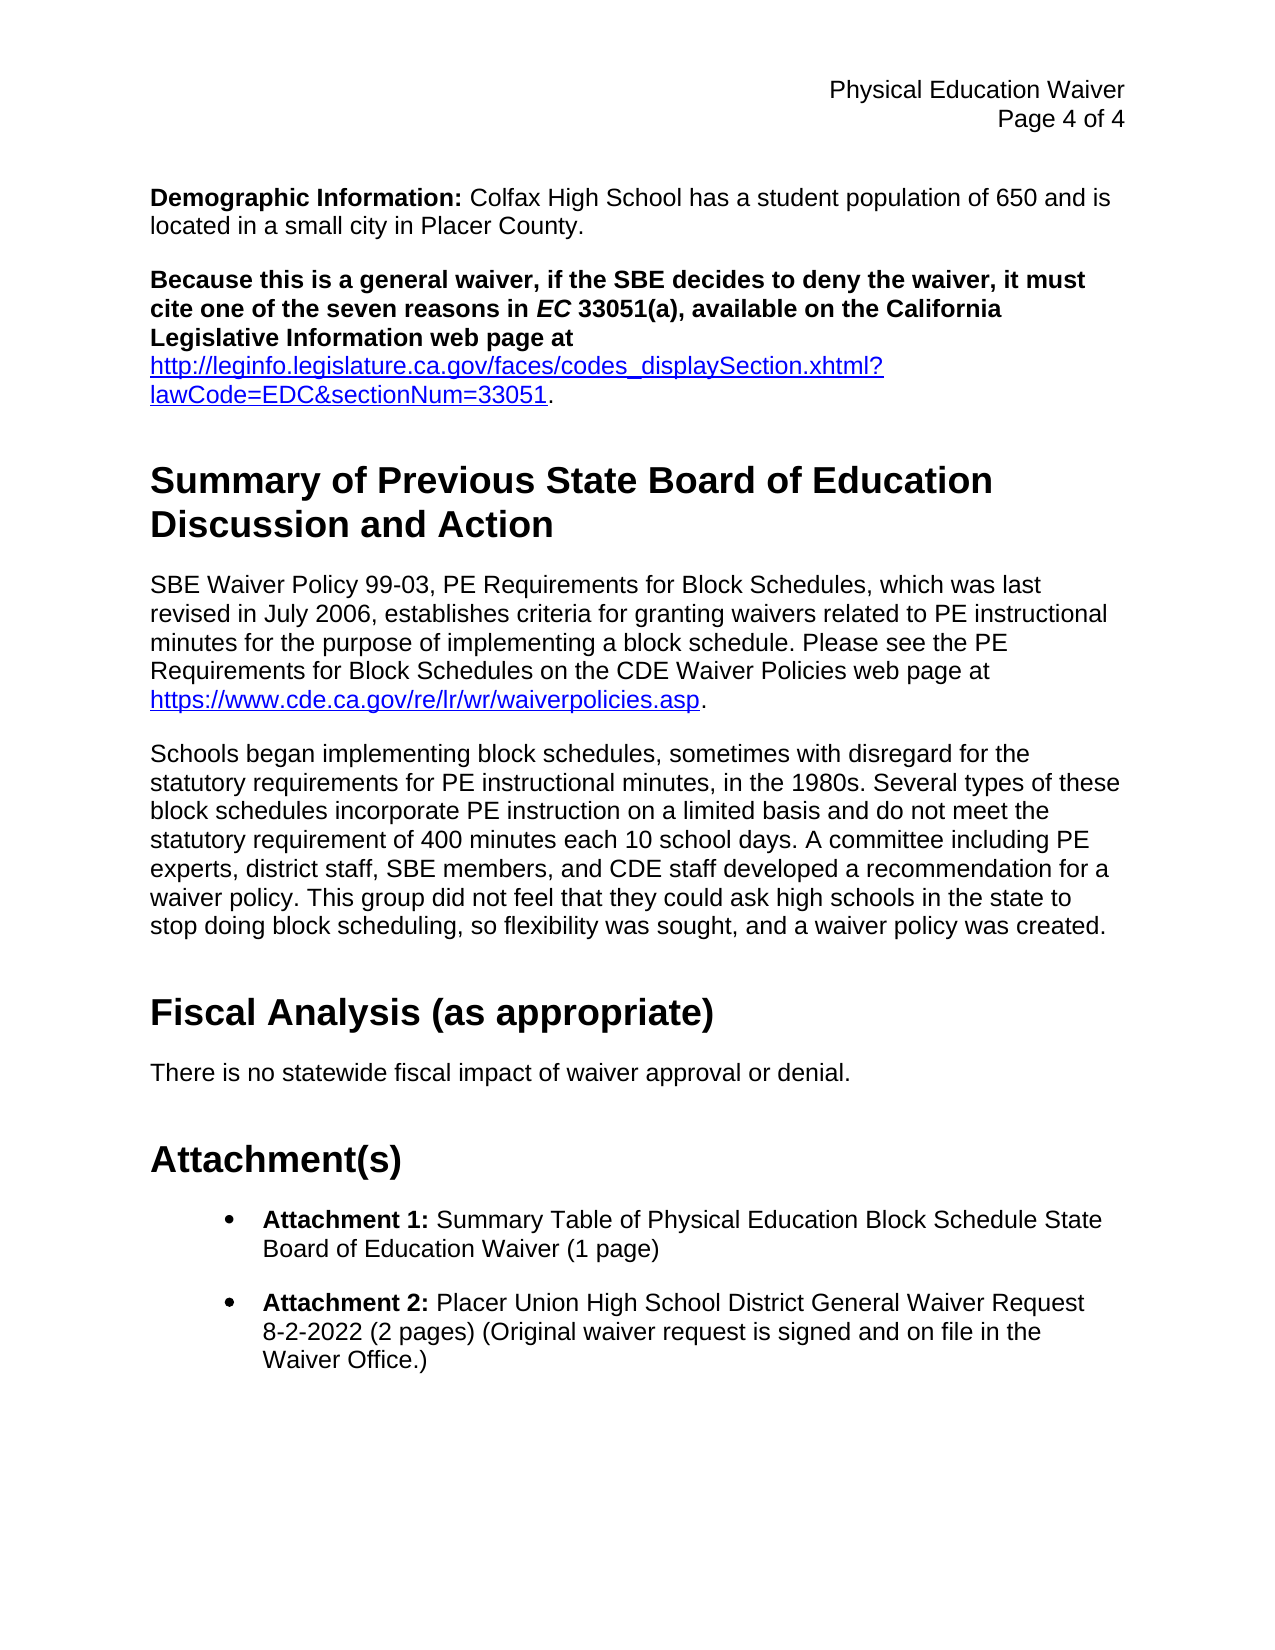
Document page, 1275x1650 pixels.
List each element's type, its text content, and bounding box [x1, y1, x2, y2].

text Because this is a general waiver, if the SBE decides to deny the waiver, it must cite one of the seven reasons in EC 33051(a), available on the California Legislative Information web page at http://leginfo.legislature.ca.gov/faces/codes_displaySection.xhtml?lawCode=EDC&sectionNum=33051. [150, 265, 1125, 409]
text There is no statewide fiscal impact of waiver approval or denial. [150, 1058, 1125, 1087]
text Schools began implementing block schedules, sometimes with disregard for the statutory requirements for PE instructional minutes, in the 1980s. Several types of these block schedules incorporate PE instruction on a limited basis and do not meet the statutory requirement of 400 minutes each 10 school days. A committee including PE experts, district staff, SBE members, and CDE staff developed a recommendation for a waiver policy. This group did not feel that they could ask high schools in the state to stop doing block scheduling, so flexibility was sought, and a waiver policy was created. [150, 739, 1125, 940]
subtitle Summary of Previous State Board of Education Discussion and Action [150, 459, 1125, 545]
subtitle Fiscal Analysis (as appropriate) [150, 990, 1125, 1033]
subtitle Attachment(s) [150, 1137, 1125, 1180]
list 8-2-2022 (2 pages) (Original waiver request is signed and on file in the Waiver Office.) [262, 1316, 1125, 1374]
text SBE Waiver Policy 99-03, PE Requirements for Block Schedules, which was last revised in July 2006, establishes criteria for granting waivers related to PE instructional minutes for the purpose of implementing a block schedule. Please see the PE Requirements for Block Schedules on the CDE Waiver Policies web page at https://www.cde.ca.gov/re/lr/wr/waiverpolicies.asp. [150, 570, 1125, 714]
list Attachment 2: Placer Union High School District General Waiver Request [225, 1288, 1125, 1316]
text Demographic Information: Colfax High School has a student population of 650 and is located in a small city in Placer County. [150, 182, 1125, 240]
list Attachment 1: Summary Table of Physical Education Block Schedule State Board of Education Waiver (1 page) [225, 1205, 1125, 1263]
